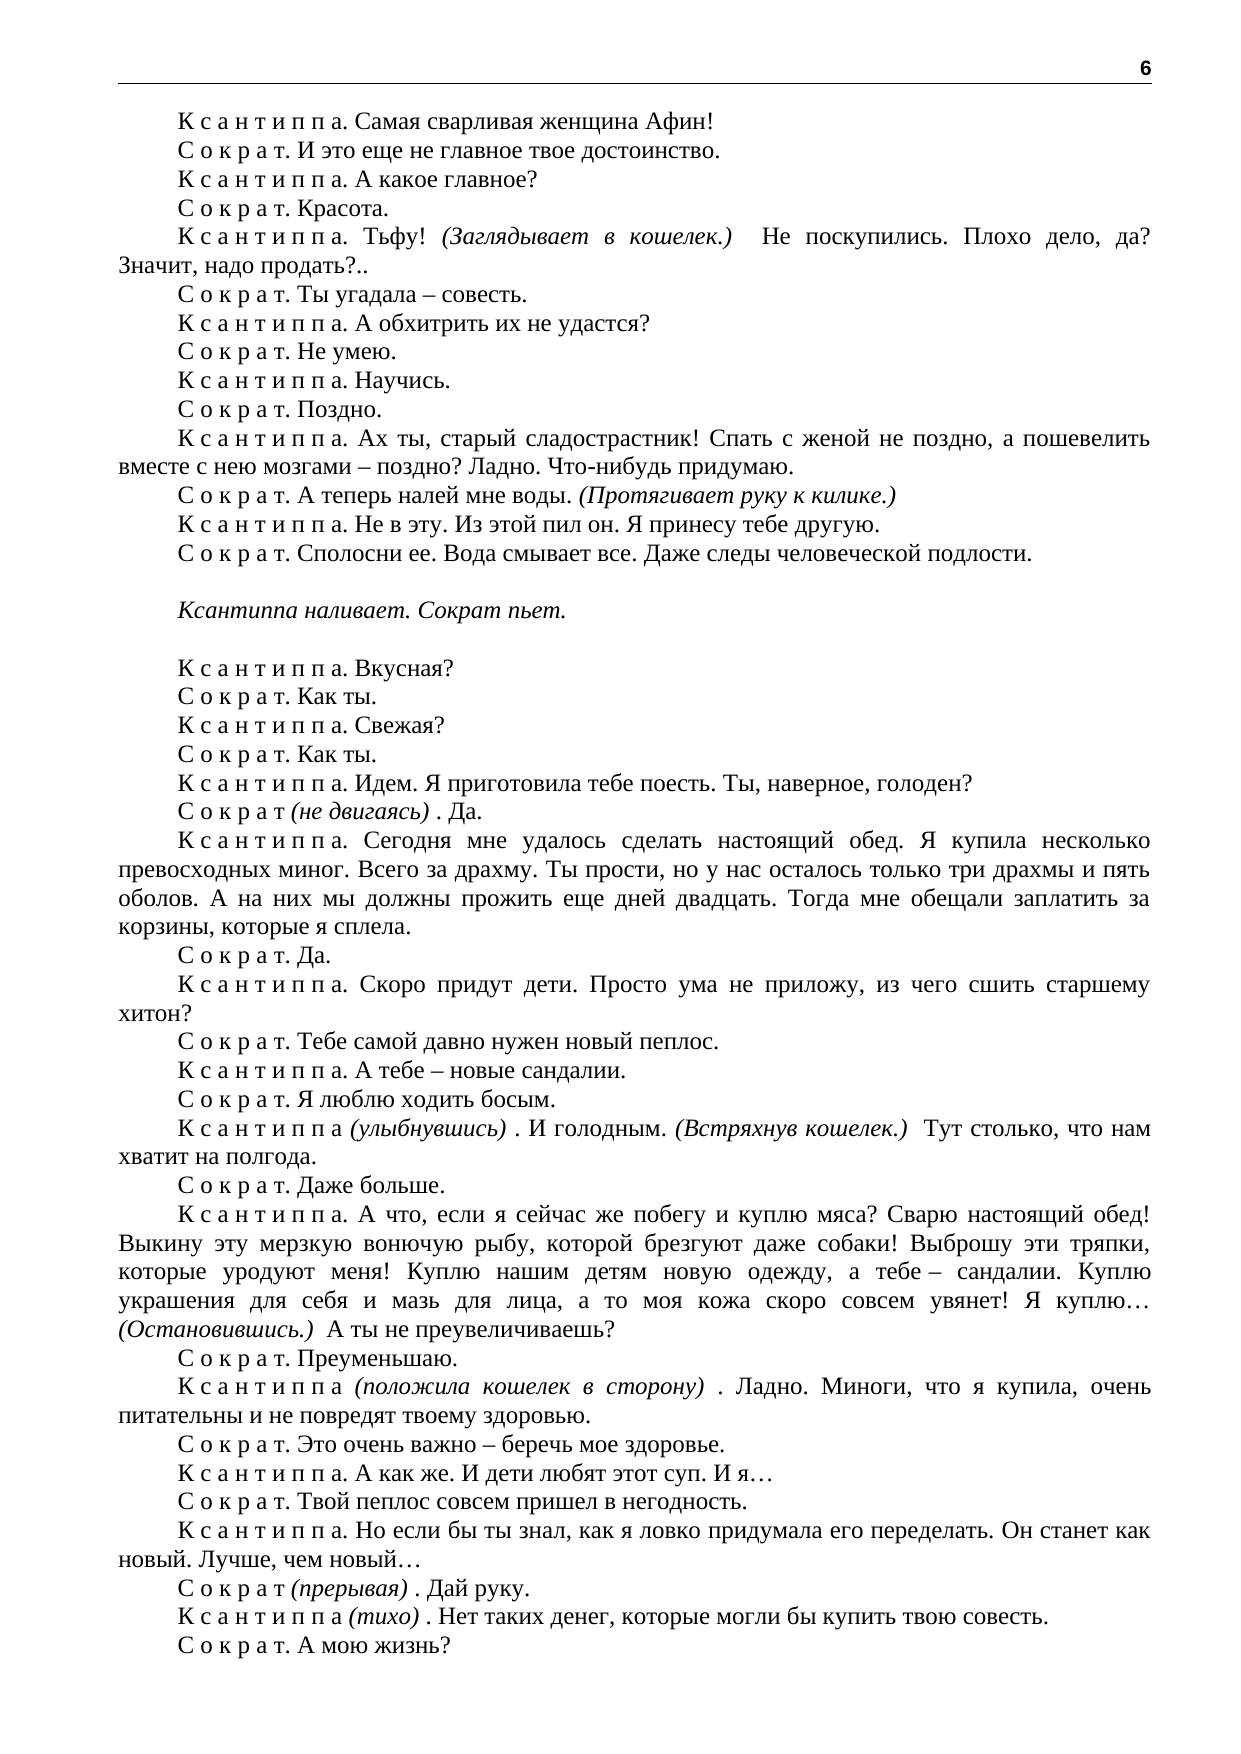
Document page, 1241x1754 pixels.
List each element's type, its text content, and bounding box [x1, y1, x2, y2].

text С о к р а т. Я люблю ходить босым. [118, 1084, 1152, 1113]
text К с а н т и п п а. Свежая? [118, 710, 1152, 739]
text К с а н т и п п а. Тьфу! (Заглядывает в кошелек.) Не поскупились. Плохо дело, да? Значит, надо продать?.. [118, 221, 1152, 279]
text С о к р а т. Тебе самой давно нужен новый пеплос. [118, 1026, 1152, 1055]
text К с а н т и п п а. А какое главное? [118, 164, 1152, 193]
text С о к р а т. А мою жизнь? [118, 1630, 1152, 1659]
text К с а н т и п п а. Самая сварливая женщина Афин! [118, 106, 1152, 135]
text К с а н т и п п а. Сегодня мне удалось сделать настоящий обед. Я купила несколько превосходных миног. Всего за драхму. Ты прости, но у нас осталось только три драхмы и пять оболов. А на них мы должны прожить еще дней двадцать. Тогда мне обещали заплатить за корзины, которые я сплела. [118, 825, 1152, 940]
text С о к р а т. Красота. [118, 193, 1152, 221]
text К с а н т и п п а. Вкусная? [118, 653, 1152, 681]
text К с а н т и п п а. Ах ты, старый сладострастник! Спать с женой не поздно, а пошевелить вместе с нею мозгами – поздно? Ладно. Что-нибудь придумаю. [118, 423, 1152, 480]
text С о к р а т. Как ты. [118, 739, 1152, 768]
text С о к р а т. Сполосни ее. Вода смывает все. Даже следы человеческой подлости. [118, 538, 1152, 566]
text К с а н т и п п а. Скоро придут дети. Просто ума не приложу, из чего сшить старшему хитон? [118, 969, 1152, 1026]
text К с а н т и п п а (тихо) . Нет таких денег, которые могли бы купить твою совесть. [118, 1601, 1152, 1630]
text К с а н т и п п а (улыбнувшись) . И голодным. (Встряхнув кошелек.) Тут столько, что нам хватит на полгода. [118, 1113, 1152, 1170]
text С о к р а т. Не умею. [118, 336, 1152, 365]
text К с а н т и п п а. А что, если я сейчас же побегу и куплю мяса? Сварю настоящий обед! Выкину эту мерзкую вонючую рыбу, которой брезгуют даже собаки! Выброшу эти тряпки, которые уродуют меня! Куплю нашим детям новую одежду, а тебе – сандалии. Куплю украшения для себя и мазь для лица, а то моя кожа скоро совсем увянет! Я куплю… (Остановившись.) А ты не преувеличиваешь? [118, 1199, 1152, 1343]
text С о к р а т. Ты угадала – совесть. [118, 279, 1152, 308]
text С о к р а т. Даже больше. [118, 1170, 1152, 1199]
text К с а н т и п п а. Не в эту. Из этой пил он. Я принесу тебе другую. [118, 509, 1152, 538]
text К с а н т и п п а (положила кошелек в сторону) . Ладно. Миноги, что я купила, очень питательны и не повредят твоему здоровью. [118, 1371, 1152, 1429]
text К с а н т и п п а. Но если бы ты знал, как я ловко придумала его переделать. Он станет как новый. Лучше, чем новый… [118, 1515, 1152, 1573]
text С о к р а т. А теперь налей мне воды. (Протягивает руку к килике.) [118, 480, 1152, 509]
text К с а н т и п п а. А тебе – новые сандалии. [118, 1055, 1152, 1084]
text Ксантиппа наливает. Сократ пьет. [118, 595, 1152, 624]
text С о к р а т. Твой пеплос совсем пришел в негодность. [118, 1486, 1152, 1515]
text С о к р а т (прерывая) . Дай руку. [118, 1573, 1152, 1601]
text С о к р а т. Да. [118, 940, 1152, 969]
text С о к р а т. Преуменьшаю. [118, 1343, 1152, 1371]
text С о к р а т. Как ты. [118, 681, 1152, 710]
text С о к р а т. Это очень важно – беречь мое здоровье. [118, 1429, 1152, 1458]
text К с а н т и п п а. Идем. Я приготовила тебе поесть. Ты, наверное, голоден? [118, 768, 1152, 796]
text С о к р а т (не двигаясь) . Да. [118, 796, 1152, 825]
text К с а н т и п п а. А как же. И дети любят этот суп. И я… [118, 1458, 1152, 1486]
text К с а н т и п п а. Научись. [118, 365, 1152, 394]
text К с а н т и п п а. А обхитрить их не удастся? [118, 308, 1152, 336]
text С о к р а т. И это еще не главное твое достоинство. [118, 135, 1152, 164]
text С о к р а т. Поздно. [118, 394, 1152, 423]
